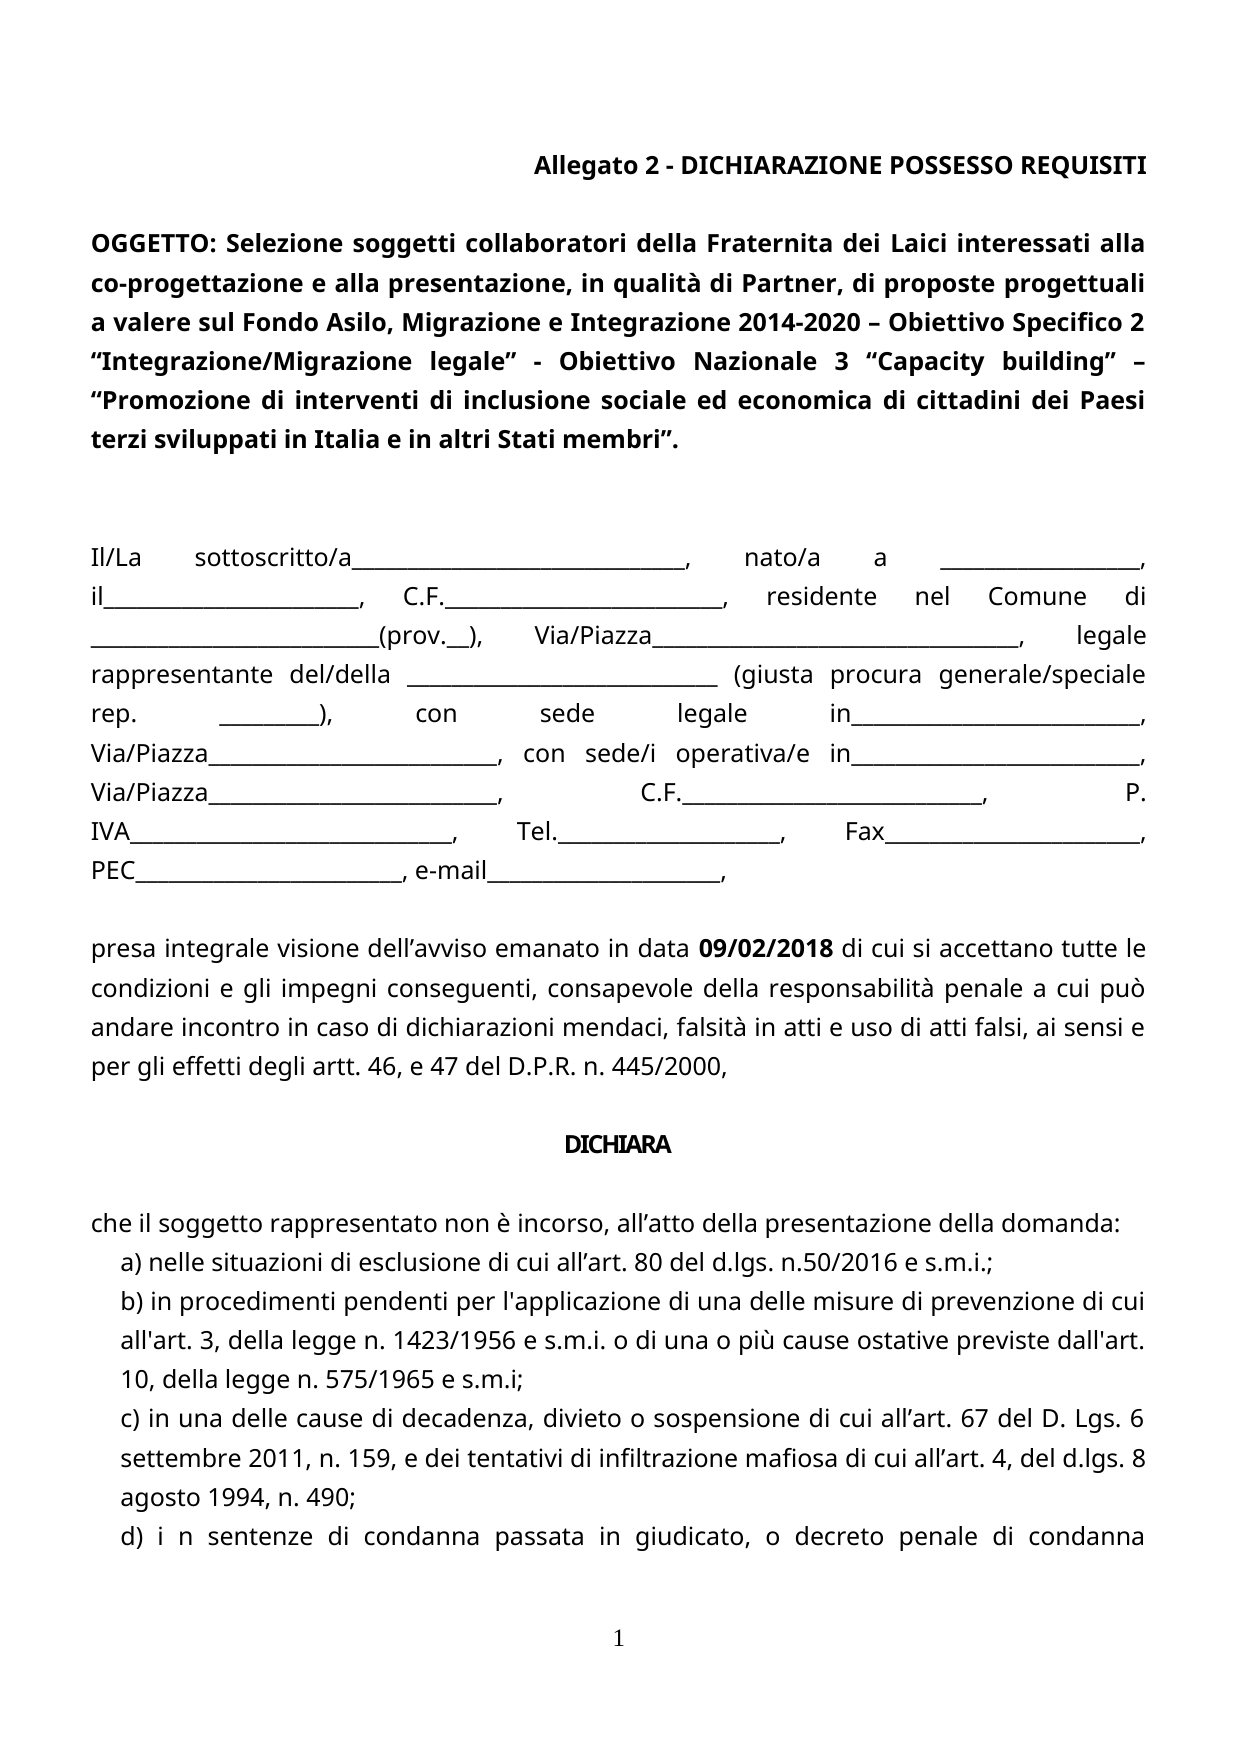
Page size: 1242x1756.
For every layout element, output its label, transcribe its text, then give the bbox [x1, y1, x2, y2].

text c) in una delle cause di decadenza, divieto o sospensione di cui all’art. 67 del D. Lgs. 6 settembre 2011, n. 159, e dei tentativi di infiltrazione mafiosa di cui all’art. 4, del d.lgs. 8 agosto 1994, n. 490; [120, 1401, 1147, 1513]
text che il soggetto rappresentato non è incorso, all’atto della presentazione della domanda: [91, 1205, 1147, 1239]
text presa integrale visione dell’avviso emanato in data 09/02/2018 di cui si accettano tutte le condizioni e gli impegni conseguenti, consapevole della responsabilità penale a cui può andare incontro in caso di dichiarazioni mendaci, falsità in atti e uso di atti falsi, ai sensi e per gli effetti degli artt. 46, e 47 del D.P.R. n. 445/2000, [91, 931, 1147, 1083]
text DICHIARA [91, 1127, 1147, 1161]
text OGGETTO: Selezione soggetti collaboratori della Fraternita dei Laici interessati alla co-progettazione e alla presentazione, in qualità di Partner, di proposte progettuali a valere sul Fondo Asilo, Migrazione e Integrazione 2014-2020 – Obiettivo Specifico 2 “Integrazione/Migrazione legale” - Obiettivo Nazionale 3 “Capacity building” – “Promozione di interventi di inclusione sociale ed economica di cittadini dei Paesi terzi sviluppati in Italia e in altri Stati membri”. [91, 226, 1147, 456]
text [120, 1518, 1147, 1553]
text b) in procedimenti pendenti per l'applicazione di una delle misure di prevenzione di cui all'art. 3, della legge n. 1423/1956 e s.m.i. o di una o più cause ostative previste dall'art. 10, della legge n. 575/1965 e s.m.i; [120, 1283, 1147, 1396]
text Allegato 2 - DICHIARAZIONE POSSESSO REQUISITI [91, 148, 1147, 182]
text a) nelle situazioni di esclusione di cui all’art. 80 del d.lgs. n.50/2016 e s.m.i.; [120, 1244, 1147, 1278]
text Il/La sottoscritto/a______________________________, nato/a a __________________, il_______________________, C.F._________________________, residente nel Comune di __________________________(prov.__), Via/Piazza_________________________________, legale rappresentante del/della ____________________________ (giusta procura generale/speciale rep. _________), con sede legale in__________________________, Via/Piazza__________________________, con sede/i operativa/e in__________________________, Via/Piazza__________________________, C.F.___________________________, P. IVA_____________________________, Tel.____________________, Fax_______________________, PEC________________________, e-mail_____________________, [91, 539, 1147, 887]
